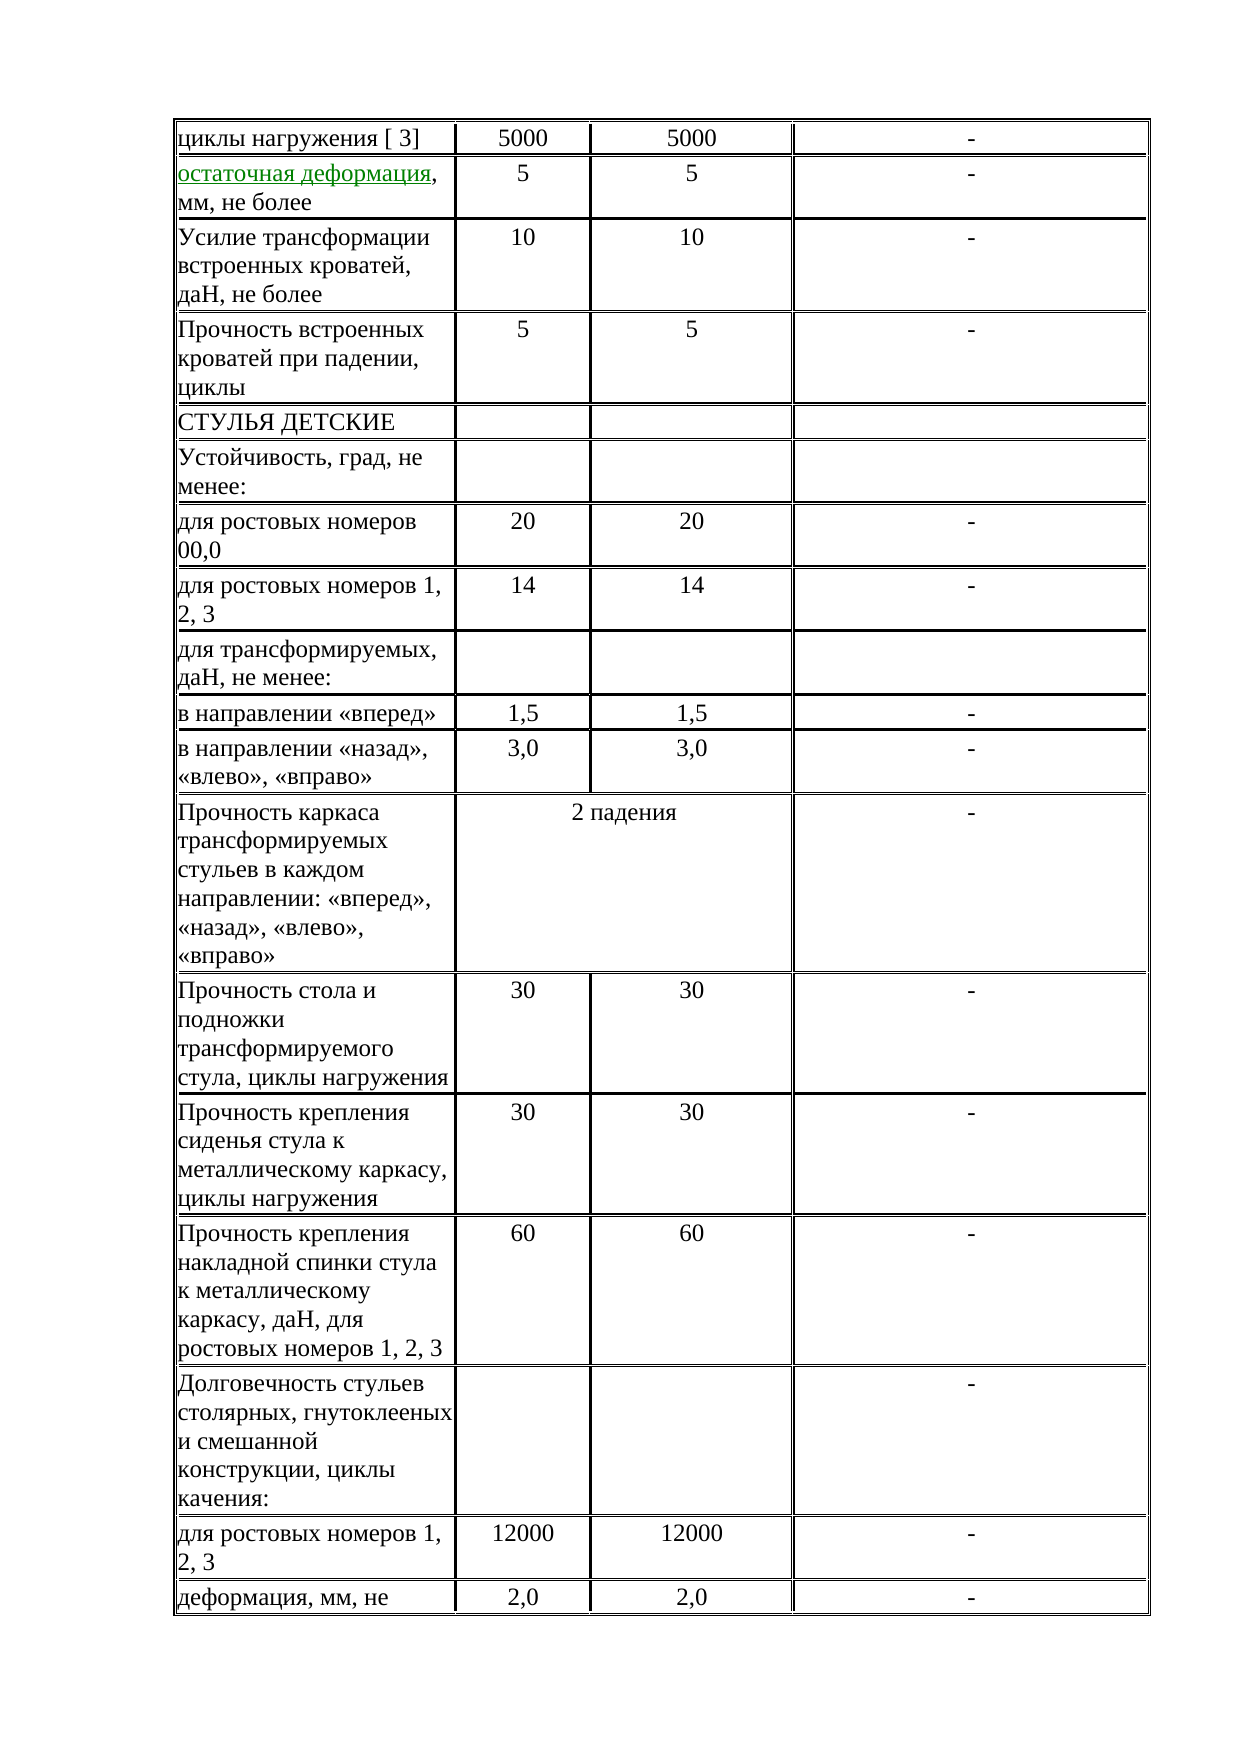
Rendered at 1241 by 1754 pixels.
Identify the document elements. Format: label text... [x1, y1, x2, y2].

table_cell - [795, 217, 1148, 310]
table_cell 30 [457, 974, 589, 1092]
table_cell 30 [457, 1095, 589, 1213]
table_cell 2,0 [455, 1581, 590, 1612]
table_cell 5 [592, 157, 791, 217]
table_cell Устойчивость, град, не менее: [177, 438, 454, 501]
table_cell [457, 632, 589, 693]
table_cell - [793, 1578, 1148, 1612]
table_cell остаточная деформация, мм, не более [177, 153, 454, 217]
table_cell 10 [592, 220, 791, 310]
table_cell 5000 [590, 120, 793, 153]
table_cell 20 [592, 505, 791, 565]
table_cell 5 [457, 313, 589, 402]
table_cell 2 падения [457, 795, 791, 971]
table_cell - [795, 1213, 1148, 1363]
table_cell Прочность крепления накладной спинки стула к металлическому каркасу, даН, для ростовых номеров 1, 2, 3 [177, 1213, 454, 1363]
table_cell 1,5 [592, 696, 791, 728]
table_cell [592, 441, 791, 501]
table_cell для ростовых номеров 1, 2, 3 [177, 565, 454, 629]
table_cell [177, 1578, 455, 1612]
table_cell 60 [457, 1217, 589, 1363]
table_cell Прочность крепления сиденья стула к металлическому каркасу, циклы нагружения [177, 1092, 454, 1213]
table_cell [457, 1367, 589, 1513]
table_cell 2,0 [590, 1578, 793, 1612]
table_cell 1,5 [457, 696, 589, 728]
table_cell 5 [457, 157, 589, 217]
table_cell 20 [457, 505, 589, 565]
table_cell Усилие трансформации встроенных кроватей, даН, не более [177, 217, 454, 310]
table_cell для ростовых номеров 1, 2, 3 [177, 1514, 454, 1577]
table_cell - [793, 122, 1148, 153]
table_cell - [795, 1364, 1148, 1513]
table_cell 12000 [592, 1517, 791, 1577]
table_cell 12000 [457, 1517, 589, 1577]
table_cell для трансформируемых, даН, не менее: [177, 629, 454, 693]
table_cell - [793, 971, 1149, 1092]
table_cell для ростовых номеров 00,0 [177, 501, 454, 565]
table_cell [592, 406, 791, 437]
table_cell [592, 1367, 791, 1513]
table_cell Долговечность стульев столярных, гнутоклееных и смешанной конструкции, циклы качения: [177, 1364, 454, 1513]
table_cell 5 [592, 313, 791, 402]
table_cell [457, 406, 589, 437]
table_cell Прочность стола и подножки трансформируемого стула, циклы нагружения [175, 971, 455, 1092]
table_cell 5000 [455, 120, 590, 153]
table_cell - [795, 693, 1149, 728]
table_cell в направлении «вперед» [175, 693, 454, 728]
table_cell - [795, 153, 1148, 217]
table_cell - [795, 1092, 1148, 1213]
table_cell 14 [592, 569, 791, 629]
table_cell 10 [457, 220, 589, 310]
table_cell 30 [592, 1095, 791, 1213]
table_cell [592, 632, 791, 693]
table_cell [795, 438, 1148, 501]
table_cell 3,0 [457, 731, 589, 792]
table_cell в направлении «назад», «влево», «вправо» [175, 728, 454, 792]
table_cell 3,0 [592, 731, 791, 792]
table_cell 60 [592, 1217, 791, 1363]
table_cell - [795, 501, 1148, 565]
table_cell 14 [457, 569, 589, 629]
table_cell 30 [592, 974, 791, 1092]
table_cell Прочность каркаса трансформируемых стульев в каждом направлении: «вперед», «назад», «влево», «вправо» [175, 792, 455, 971]
table_cell - [795, 1514, 1148, 1577]
table_cell [795, 402, 1148, 437]
table_cell циклы нагружения [ 3] [177, 122, 455, 153]
table_cell [457, 441, 589, 501]
table_cell - [793, 792, 1149, 971]
table_cell - [793, 310, 1149, 402]
table_cell [795, 629, 1148, 693]
table_cell - [795, 728, 1149, 792]
table_cell Прочность встроенных кроватей при падении, циклы [175, 310, 455, 402]
table_cell - [795, 565, 1148, 629]
table_cell СТУЛЬЯ ДЕТСКИЕ [177, 402, 454, 437]
